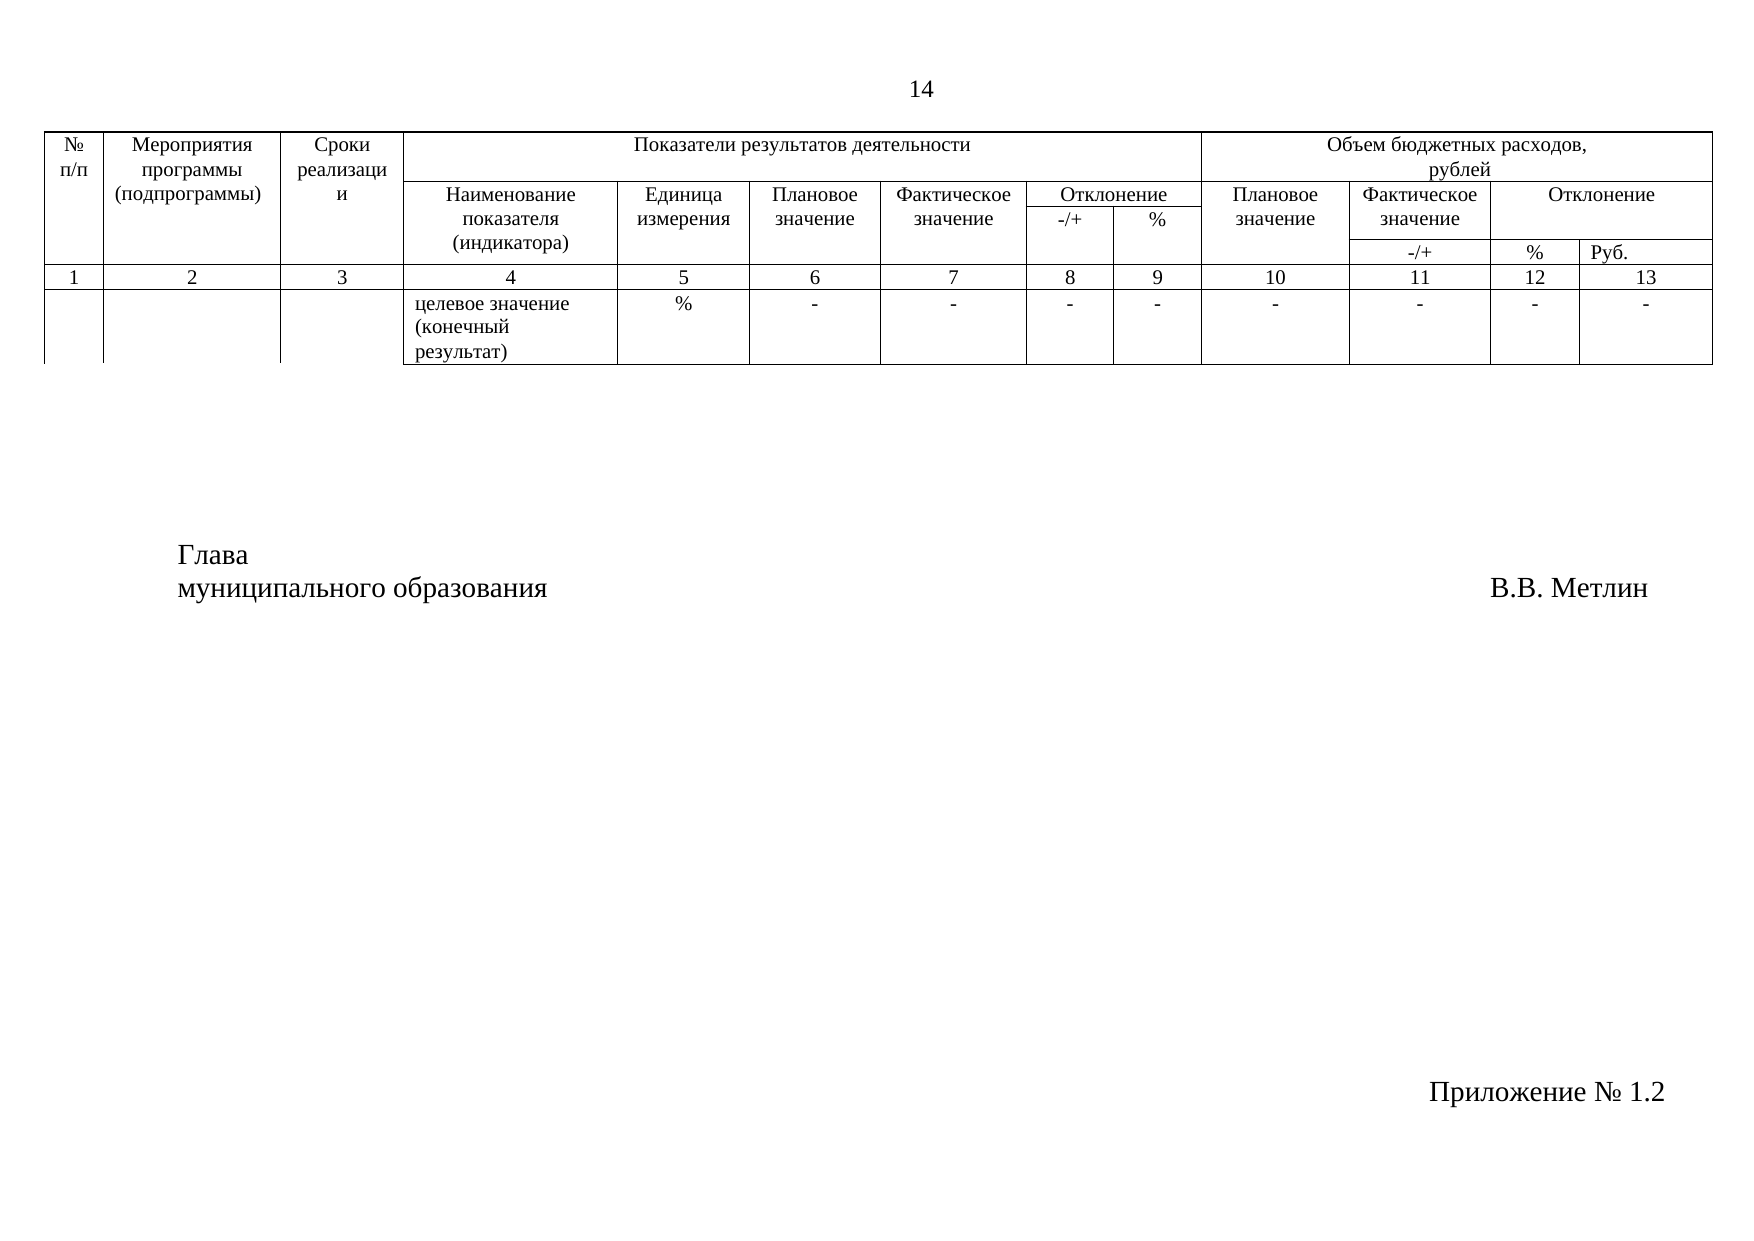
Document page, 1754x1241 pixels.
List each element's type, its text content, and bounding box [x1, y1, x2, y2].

table_cell - [1580, 290, 1712, 363]
text Глава [177, 537, 1665, 571]
table_cell 1 [45, 265, 103, 289]
table_cell 13 [1580, 265, 1712, 289]
table_cell 2 [104, 265, 280, 289]
table_cell -/+ [1027, 207, 1113, 264]
table_cell Отклонение [1491, 182, 1712, 239]
table_cell Плановое значение [750, 182, 880, 264]
table_cell целевое значение (конечный результат) [404, 290, 617, 363]
table_cell Отклонение [1027, 182, 1201, 206]
table_cell Фактическое значение [1350, 182, 1490, 239]
table_header № п/п [45, 133, 103, 264]
table_cell - [1350, 290, 1490, 363]
text Приложение № 1.2 [177, 1074, 1665, 1107]
table_cell Плановое значение [1202, 182, 1349, 264]
table_header Объем бюджетных расходов, рублей [1202, 133, 1712, 181]
table_cell - [750, 290, 880, 363]
table_cell 10 [1202, 265, 1349, 289]
table_cell - [881, 290, 1026, 363]
table_cell 5 [618, 265, 749, 289]
table_cell 11 [1350, 265, 1490, 289]
table_cell % [1114, 207, 1201, 264]
table_cell % [618, 290, 749, 363]
table_cell Единица измерения [618, 182, 749, 264]
table_cell 9 [1114, 265, 1201, 289]
table_cell - [1114, 290, 1201, 363]
table_cell 3 [281, 265, 403, 289]
table_cell % [1491, 240, 1579, 264]
table_cell Наименование показателя (индикатора) [404, 182, 617, 264]
text муниципального образования В.В. Метлин [177, 571, 1665, 604]
table_cell -/+ [1350, 240, 1490, 264]
table_cell Руб. [1580, 240, 1712, 264]
table_header Сроки реализации [281, 133, 403, 264]
table_cell 6 [750, 265, 880, 289]
table_cell 12 [1491, 265, 1579, 289]
table_header Показатели результатов деятельности [404, 133, 1201, 181]
table_header Мероприятия программы (подпрограммы) [104, 133, 280, 264]
table_cell 7 [881, 265, 1026, 289]
table_cell - [1202, 290, 1349, 363]
table_cell - [1027, 290, 1113, 363]
table_cell 4 [404, 265, 617, 289]
table_cell 8 [1027, 265, 1113, 289]
table_cell - [1491, 290, 1579, 363]
table_cell Фактическое значение [881, 182, 1026, 264]
